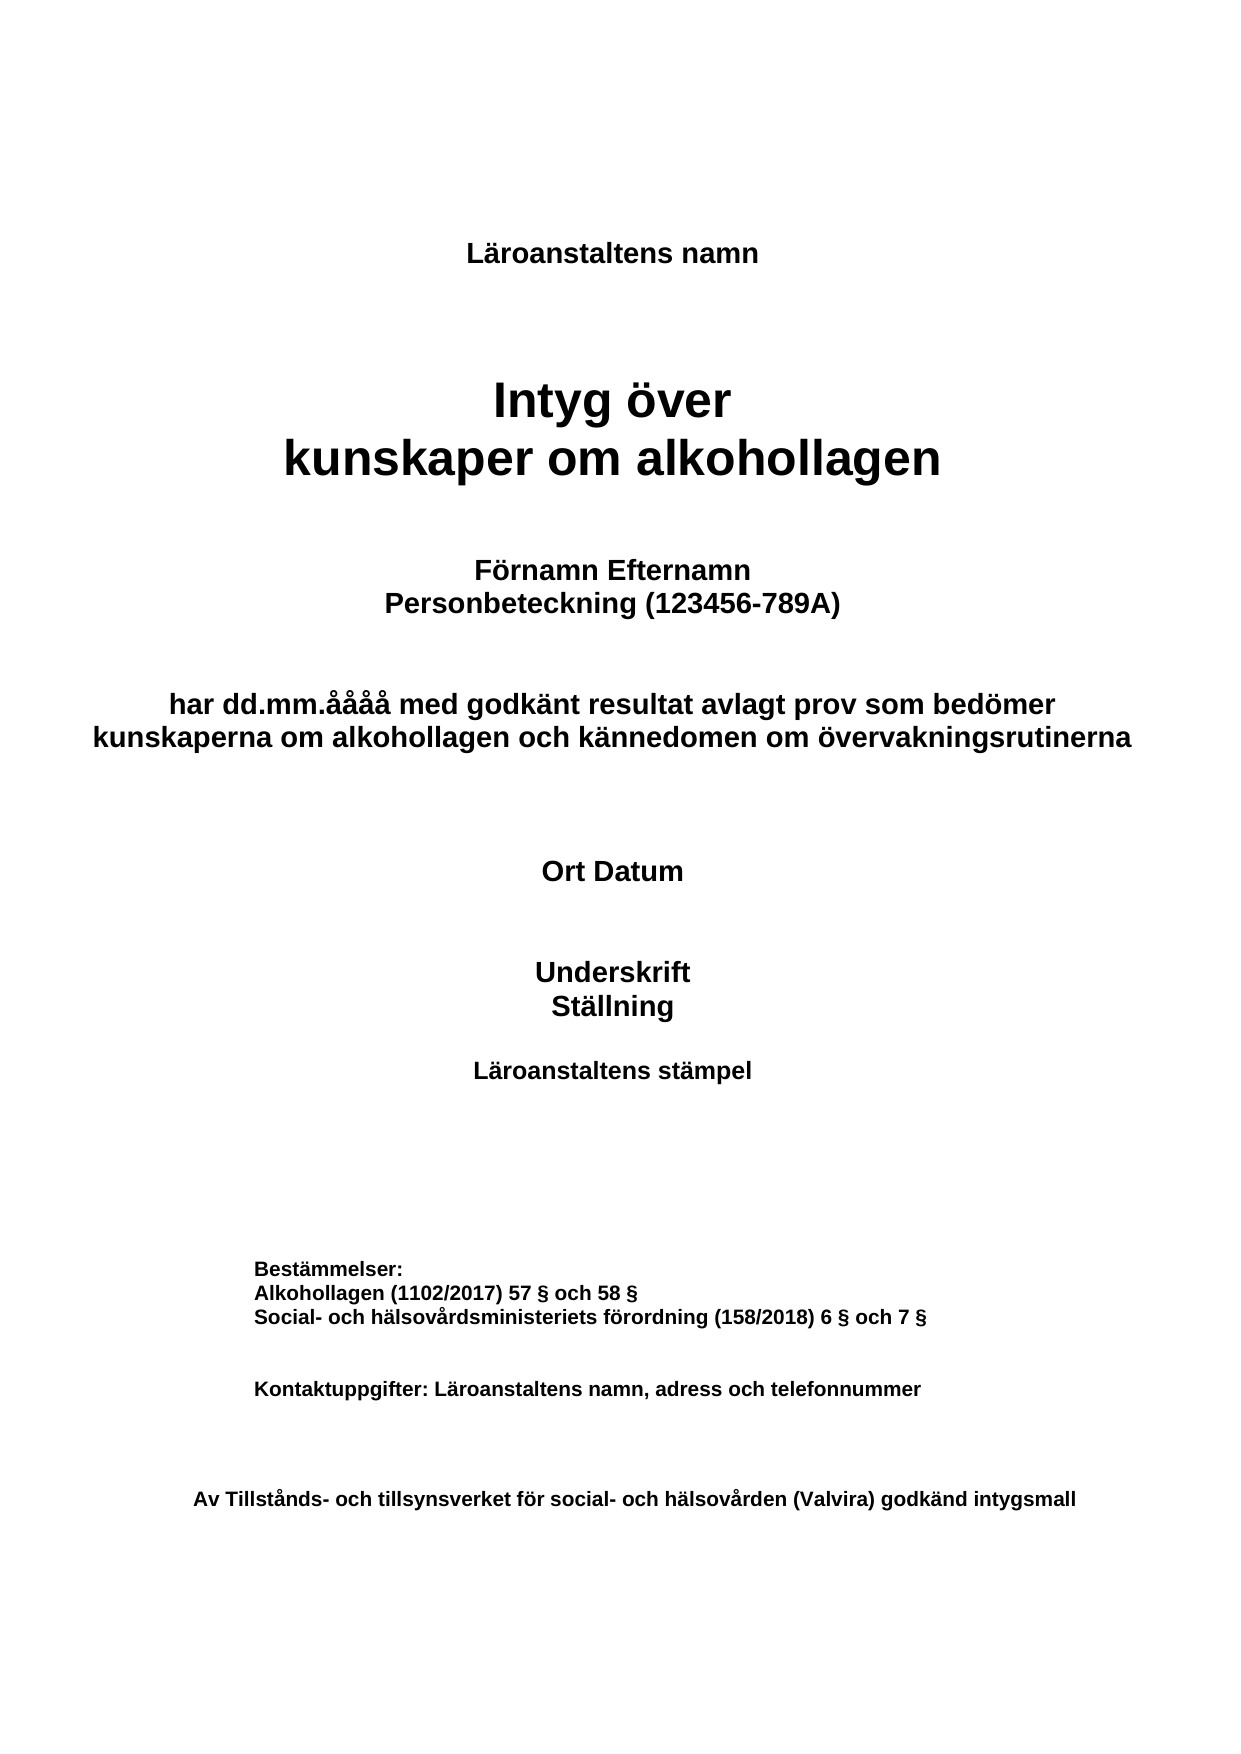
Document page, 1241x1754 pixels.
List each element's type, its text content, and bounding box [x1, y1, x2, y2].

text Social- och hälsovårdsministeriets förordning (158/2018) 6 § och 7 § [254, 1305, 1152, 1329]
text Läroanstaltens stämpel [74, 1056, 1152, 1084]
text Av Tillstånds- och tillsynsverket för social- och hälsovården (Valvira) godkänd intygsmall [118, 1487, 1152, 1511]
text Bestämmelser: [254, 1257, 1152, 1281]
text kunskaper om alkohollagen [74, 428, 1152, 485]
text Intyg över [74, 370, 1152, 428]
text kunskaperna om alkohollagen och kännedomen om övervakningsrutinerna [74, 720, 1152, 754]
text Förnamn Efternamn [74, 552, 1152, 586]
text Läroanstaltens namn [74, 236, 1152, 270]
text Underskrift [74, 955, 1152, 988]
text Personbeteckning (123456-789A) [74, 586, 1152, 619]
text Ort Datum [74, 854, 1152, 888]
text Alkohollagen (1102/2017) 57 § och 58 § [254, 1281, 1152, 1305]
text Ställning [74, 988, 1152, 1022]
text Kontaktuppgifter: Läroanstaltens namn, adress och telefonnummer [254, 1377, 1152, 1401]
text har dd.mm.åååå med godkänt resultat avlagt prov som bedömer [74, 687, 1152, 720]
